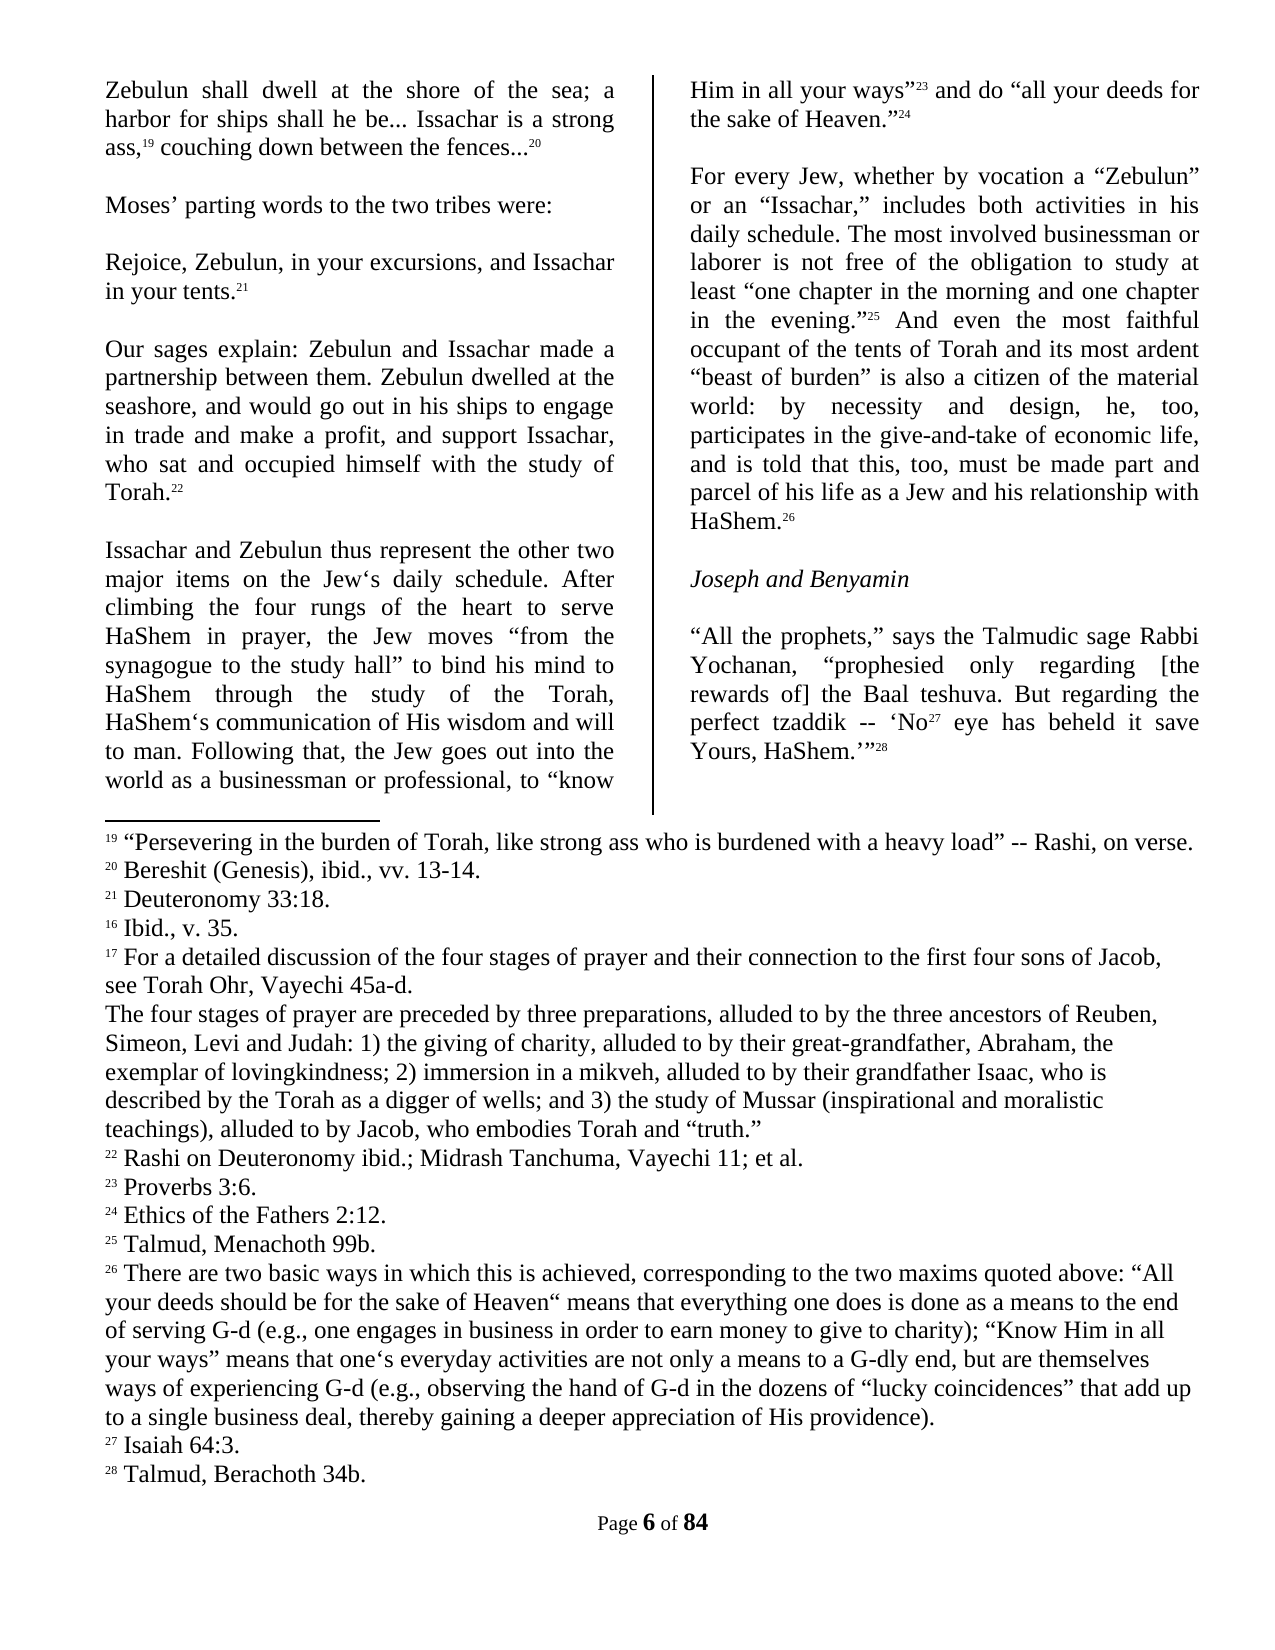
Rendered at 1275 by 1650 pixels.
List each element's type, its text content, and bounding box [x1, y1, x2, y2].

text Our sages explain: Zebulun and Issachar made a partnership between them. Zebulun dwelled at the seashore, and would go out in his ships to engage in trade and make a profit, and support Issachar, who sat and occupied himself with the study of Torah. [105, 334, 615, 506]
text Rejoice, Zebulun, in your excursions, and Issachar in your tents. [105, 247, 615, 305]
text For every Jew, whether by vocation a “Zebulun” or an “Issachar,” includes both activities in his daily schedule. The most involved businessman or laborer is not free of the obligation to study at least “one chapter in the morning and one chapter in the evening.” And even the most faithful occupant of the tents of Torah and its most ardent “beast of burden” is also a citizen of the material world: by necessity and design, he, too, participates in the give-and-take of economic life, and is told that this, too, must be made part and parcel of his life as a Jew and his relationship with HaShem. [690, 161, 1200, 535]
text Issachar and Zebulun thus represent the other two major items on the Jew‘s daily schedule. After climbing the four rungs of the heart to serve HaShem in prayer, the Jew moves “from the synagogue to the study hall” to bind his mind to HaShem through the study of the Torah, HaShem‘s communication of His wisdom and will to man. Following that, the Jew goes out into the world as a businessman or professional, to “know Him in all your ways” and do “all your deeds for the sake of Heaven.” [105, 535, 615, 794]
text Zebulun shall dwell at the shore of the sea; a harbor for ships shall he be... Issachar is a strong ass, couching down between the fences... [105, 75, 615, 161]
text “All the prophets,” says the Talmudic sage Rabbi Yochanan, “prophesied only regarding [the rewards of] the Baal teshuva. But regarding the perfect tzaddik -- ‘No eye has beheld it save Yours, HaShem.’” [690, 621, 1200, 765]
text Moses’ parting words to the two tribes were: [105, 190, 615, 219]
text Joseph and Benyamin [690, 564, 1200, 592]
